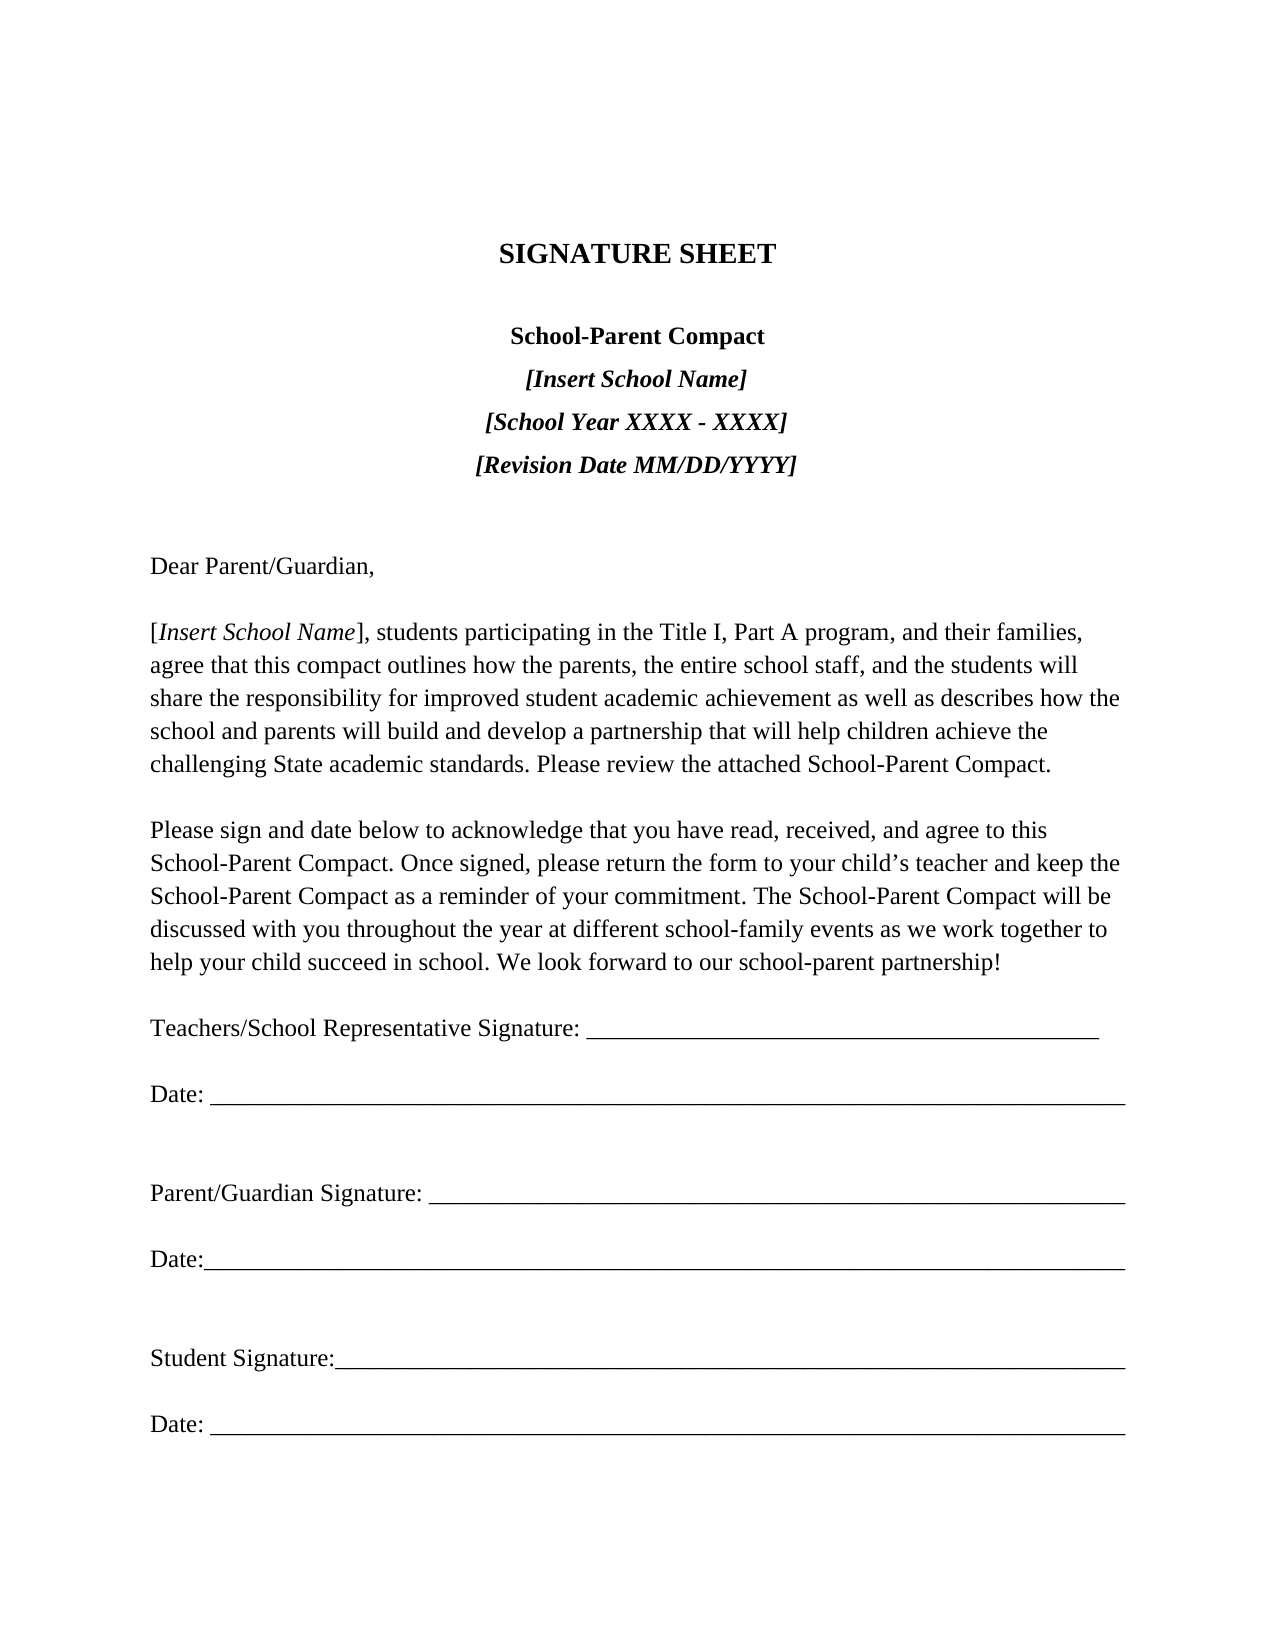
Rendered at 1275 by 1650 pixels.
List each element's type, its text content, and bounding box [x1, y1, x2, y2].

text Dear Parent/Guardian, [150, 551, 1125, 579]
text [School Year XXXX - XXXX] [150, 407, 1125, 436]
text Date: [150, 1079, 1125, 1108]
text SIGNATURE SHEET [150, 236, 1125, 269]
text Teachers/School Representative Signature: _________________________________________ [150, 1013, 1125, 1042]
text [Revision Date MM/DD/YYYY] [150, 450, 1125, 479]
text [Insert School Name] [150, 364, 1125, 393]
text Parent/Guardian Signature: [150, 1178, 1125, 1207]
text Student Signature: [150, 1343, 1125, 1372]
text Please sign and date below to acknowledge that you have read, received, and agree to this School-Parent Compact. Once signed, please return the form to your child’s teacher and keep the School-Parent Compact as a reminder of your commitment. The School-Parent Compact will be discussed with you throughout the year at different school-family events as we work together to help your child succeed in school. We look forward to our school-parent partnership! [150, 815, 1125, 976]
text School-Parent Compact [150, 321, 1125, 349]
text Date: [150, 1244, 1125, 1273]
text Date: [150, 1409, 1125, 1438]
text [Insert School Name], students participating in the Title I, Part A program, and their families, agree that this compact outlines how the parents, the entire school staff, and the students will share the responsibility for improved student academic achievement as well as describes how the school and parents will build and develop a partnership that will help children achieve the challenging State academic standards. Please review the attached School-Parent Compact. [150, 617, 1125, 778]
